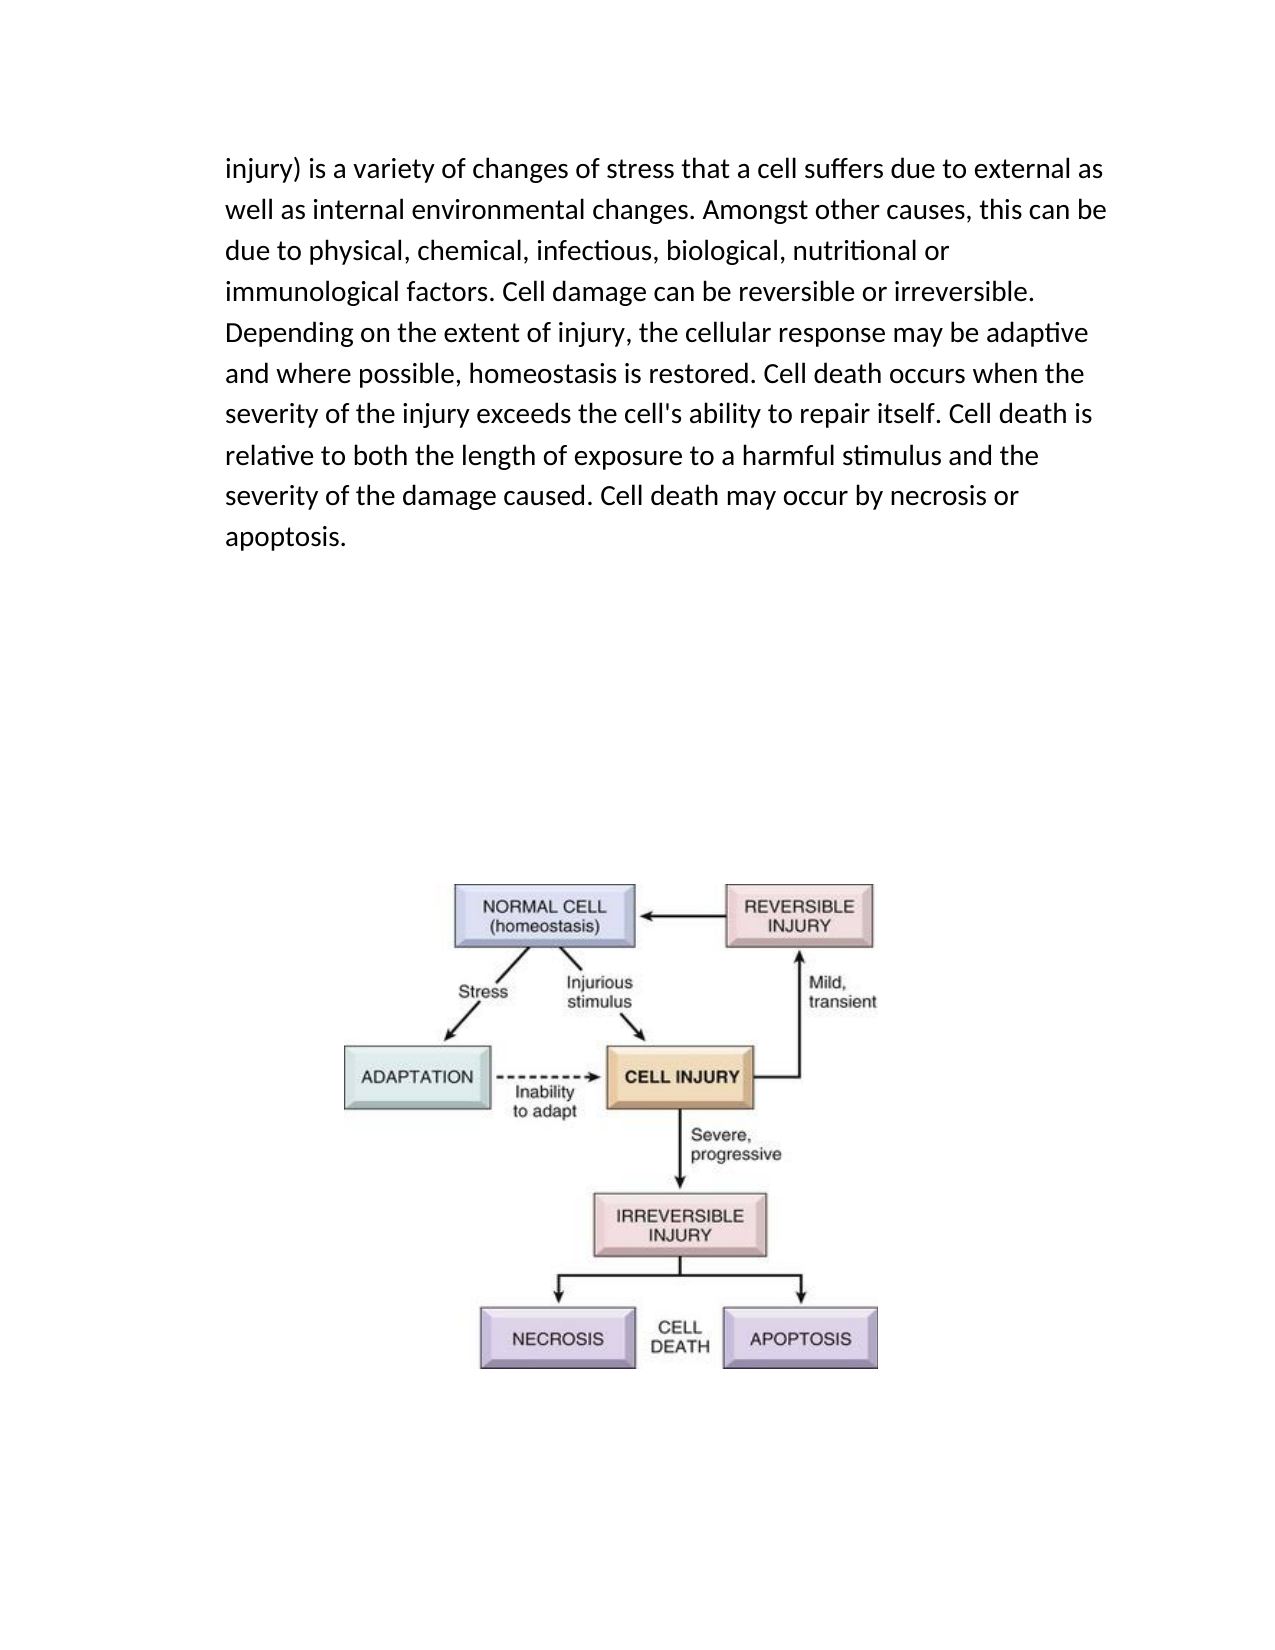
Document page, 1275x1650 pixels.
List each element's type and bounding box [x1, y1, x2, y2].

picture [344, 884, 878, 1369]
list [225, 150, 1125, 554]
